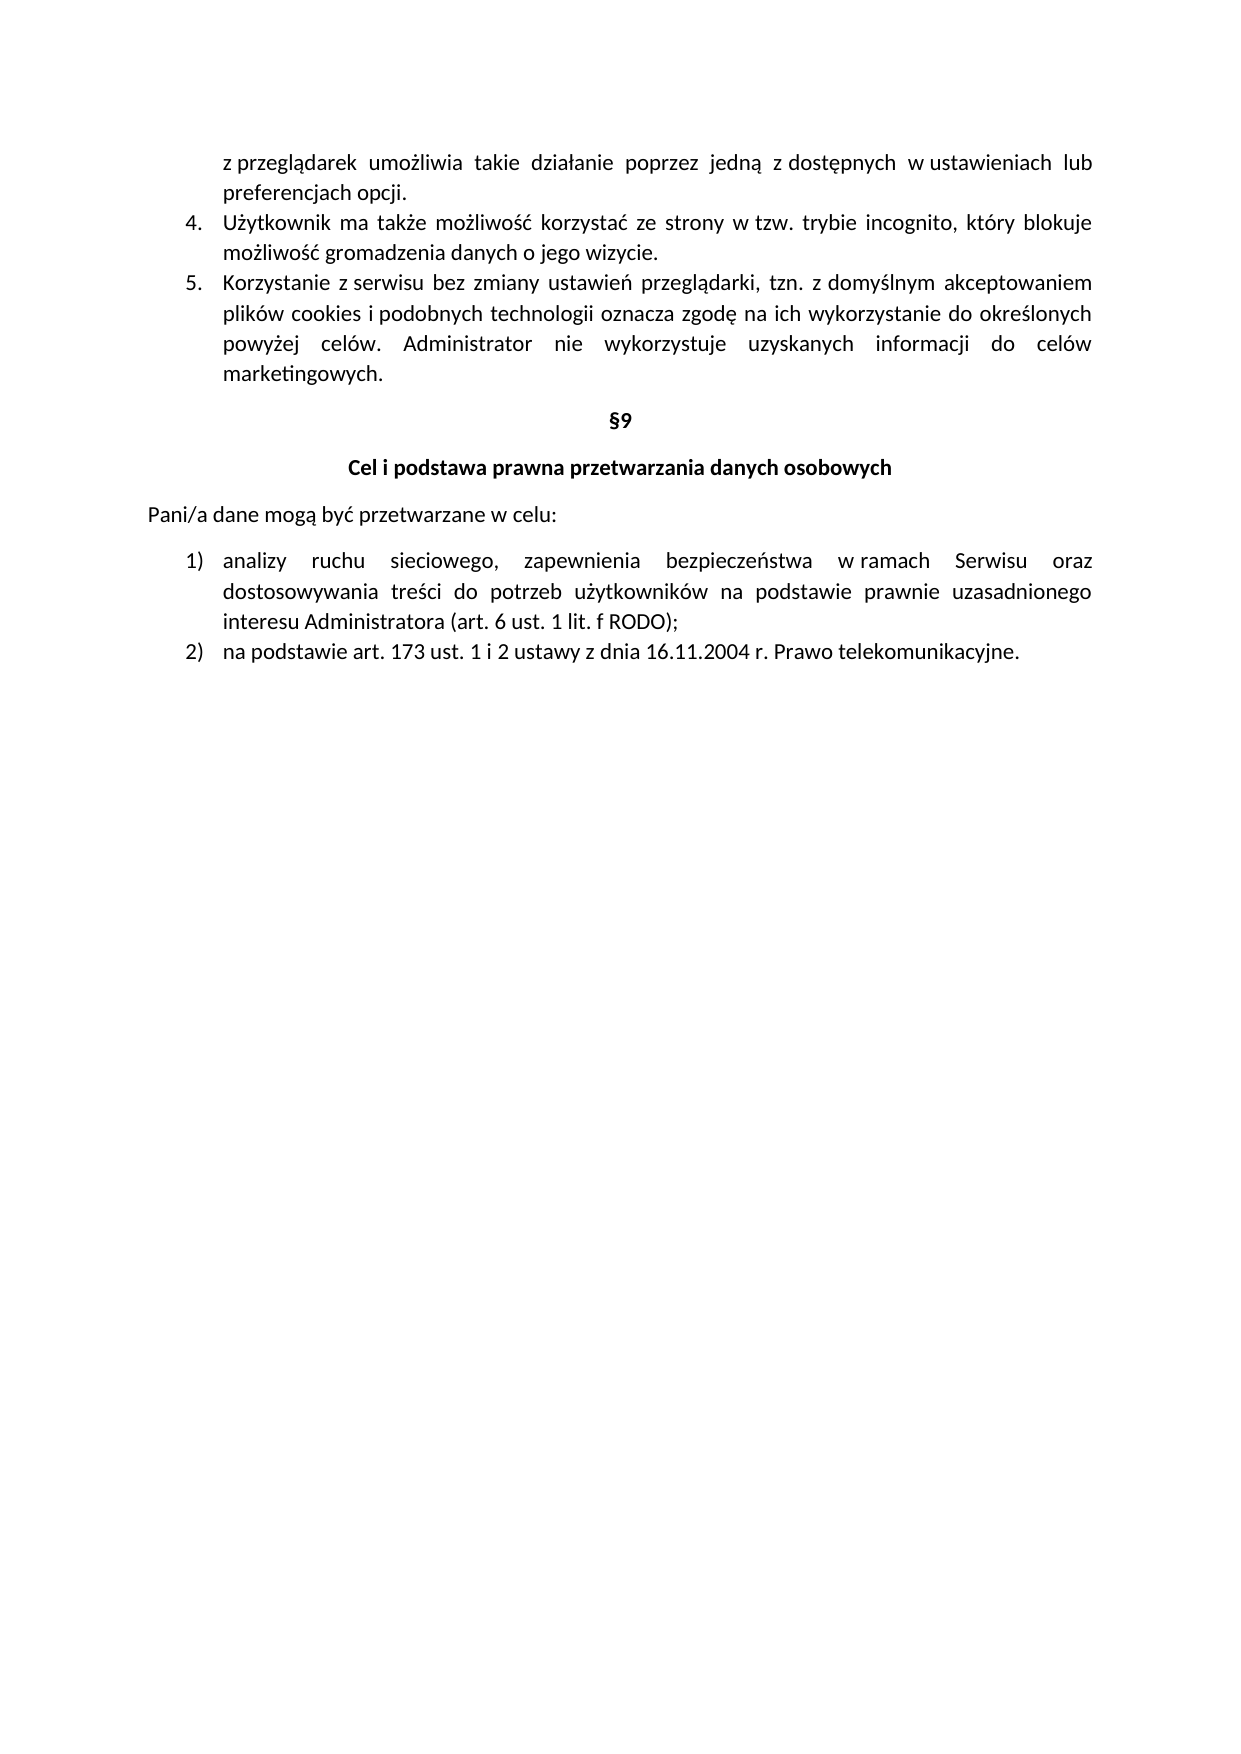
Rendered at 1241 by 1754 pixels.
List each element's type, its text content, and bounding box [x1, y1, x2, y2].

list Korzystanie z serwisu bez zmiany ustawień przeglądarki, tzn. z domyślnym akceptowaniem plików cookies i podobnych technologii oznacza zgodę na ich wykorzystanie do określonych powyżej celów. Administrator nie wykorzystuje uzyskanych informacji do celów marketingowych. [185, 268, 1093, 387]
text Cel i podstawa prawna przetwarzania danych osobowych [148, 453, 1093, 481]
list Użytkownik ma także możliwość korzystać ze strony w tzw. trybie incognito, który blokuje możliwość gromadzenia danych o jego wizycie. [185, 208, 1093, 266]
list analizy ruchu sieciowego, zapewnienia bezpieczeństwa w ramach Serwisu oraz dostosowywania treści do potrzeb użytkowników na podstawie prawnie uzasadnionego interesu Administratora (art. 6 ust. 1 lit. f RODO); [185, 547, 1093, 635]
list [185, 148, 1093, 206]
text Pani/a dane mogą być przetwarzane w celu: [148, 500, 1093, 528]
list na podstawie art. 173 ust. 1 i 2 ustawy z dnia 16.11.2004 r. Prawo telekomunikacyjne. [185, 637, 1093, 665]
text §9 [148, 406, 1093, 434]
